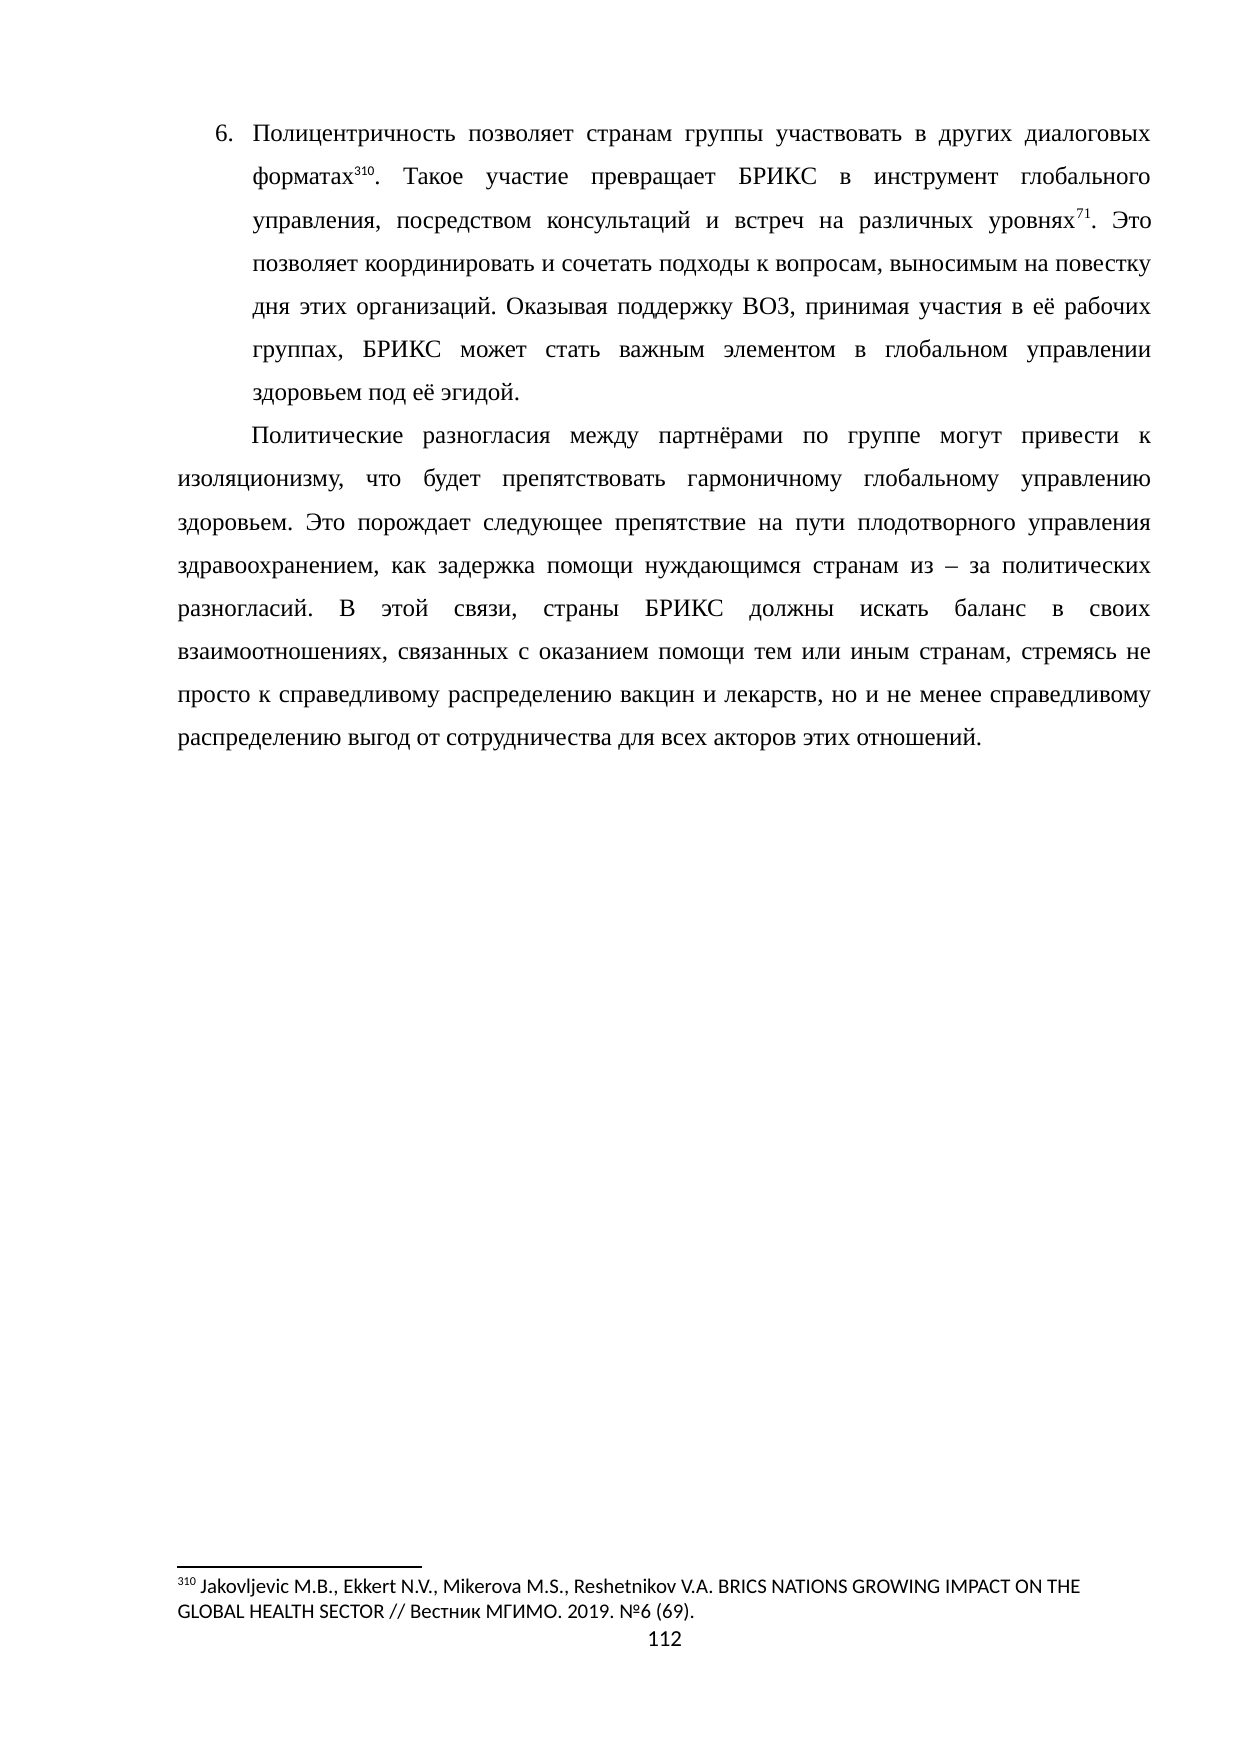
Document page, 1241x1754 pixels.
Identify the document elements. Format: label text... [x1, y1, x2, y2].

list Полицентричность позволяет странам группы участвовать в других диалоговых форматах. Такое участие превращает БРИКС в инструмент глобального управления, посредством консультаций и встреч на различных уровнях71. Это позволяет координировать и сочетать подходы к вопросам, выносимым на повестку дня этих организаций. Оказывая поддержку ВОЗ, принимая участия в её рабочих группах, БРИКС может стать важным элементом в глобальном управлении здоровьем под её эгидой. [215, 118, 1152, 406]
text Политические разногласия между партнёрами по группе могут привести к изоляционизму, что будет препятствовать гармоничному глобальному управлению здоровьем. Это порождает следующее препятствие на пути плодотворного управления здравоохранением, как задержка помощи нуждающимся странам из – за политических разногласий. В этой связи, страны БРИКС должны искать баланс в своих взаимоотношениях, связанных с оказанием помощи тем или иным странам, стремясь не просто к справедливому распределению вакцин и лекарств, но и не менее справедливому распределению выгод от сотрудничества для всех акторов этих отношений. [177, 420, 1152, 751]
